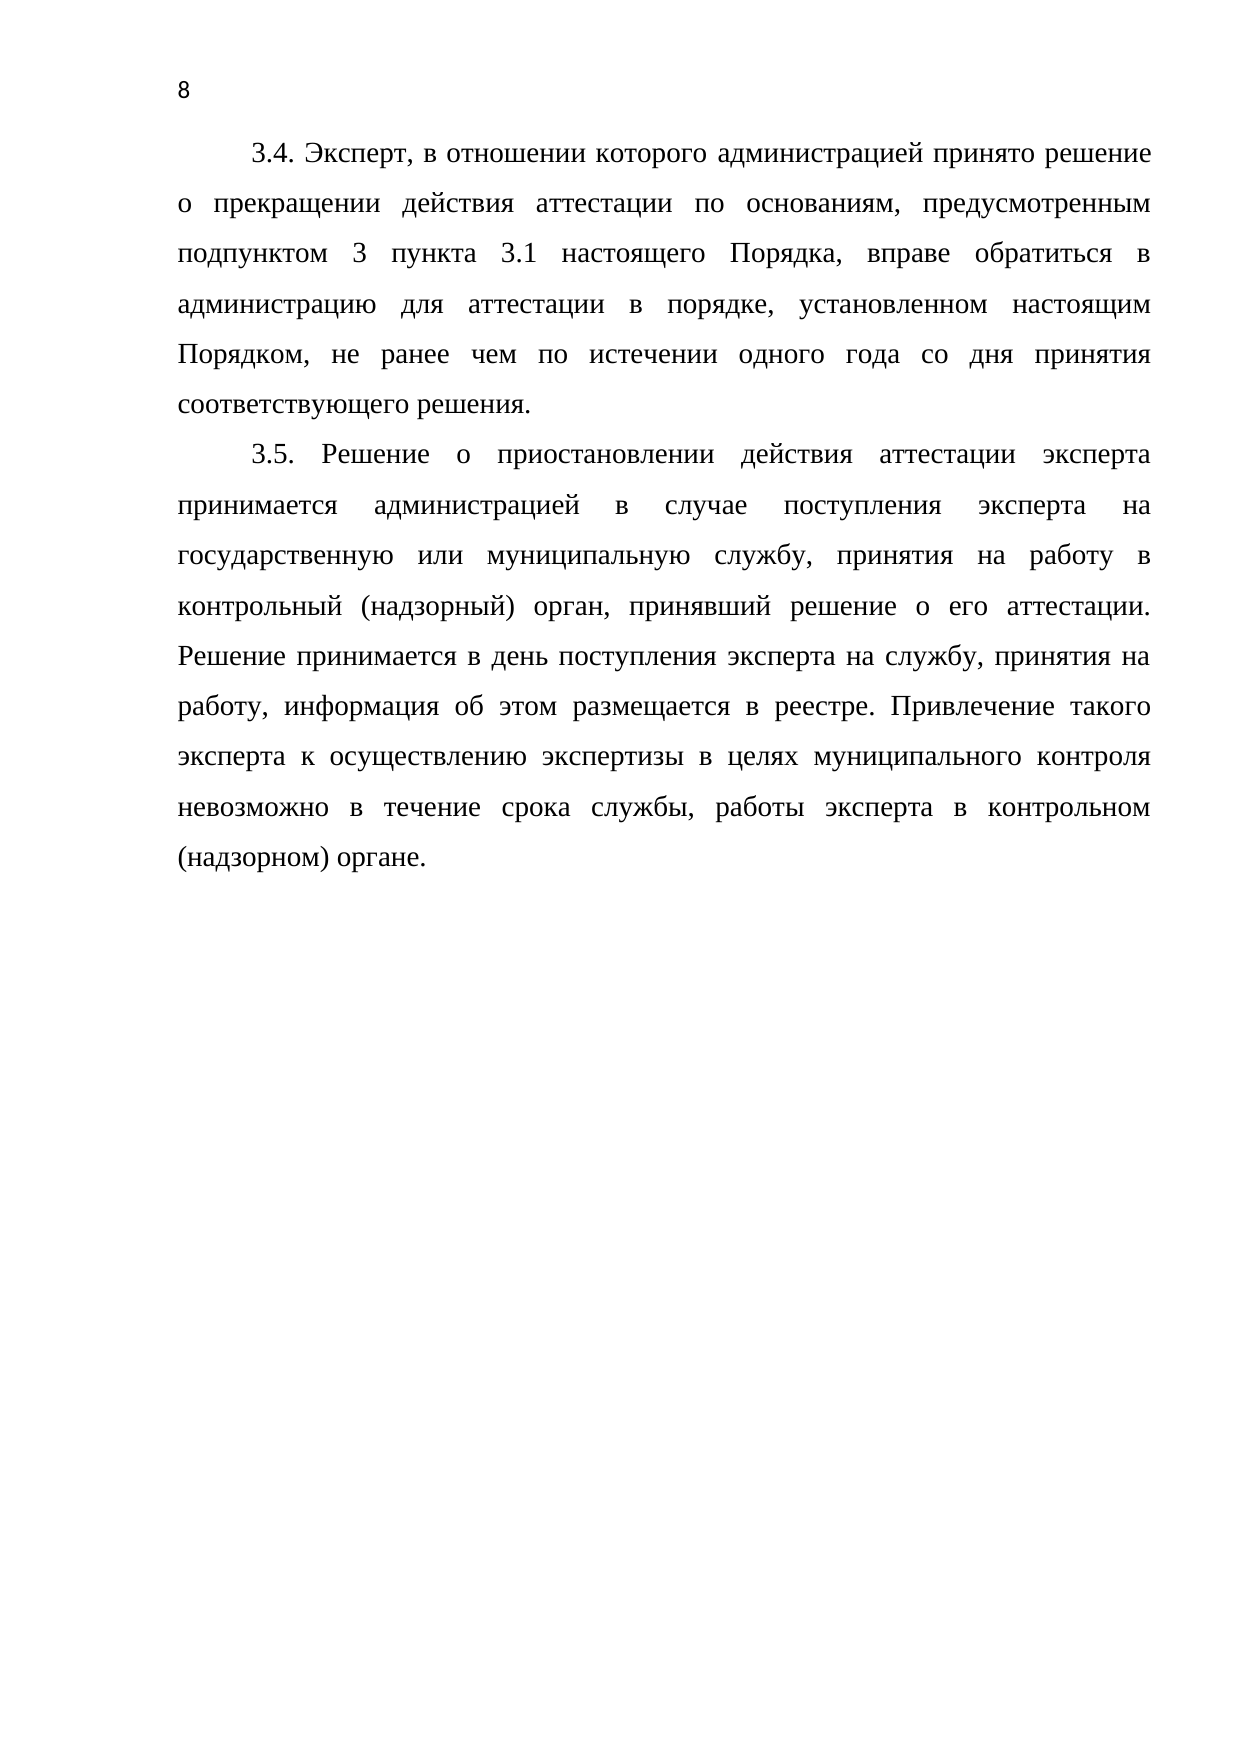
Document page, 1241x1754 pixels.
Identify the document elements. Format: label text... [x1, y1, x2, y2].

text 3.4. Эксперт, в отношении которого администрацией принято решение о прекращении действия аттестации по основаниям, предусмотренным подпунктом 3 пункта 3.1 настоящего Порядка, вправе обратиться в администрацию для аттестации в порядке, установленном настоящим Порядком, не ранее чем по истечении одного года со дня принятия соответствующего решения. [177, 135, 1152, 420]
text 3.5. Решение о приостановлении действия аттестации эксперта принимается администрацией в случае поступления эксперта на государственную или муниципальную службу, принятия на работу в контрольный (надзорный) орган, принявший решение о его аттестации. Решение принимается в день поступления эксперта на службу, принятия на работу, информация об этом размещается в реестре. Привлечение такого эксперта к осуществлению экспертизы в целях муниципального контроля невозможно в течение срока службы, работы эксперта в контрольном (надзорном) органе. [177, 437, 1152, 873]
